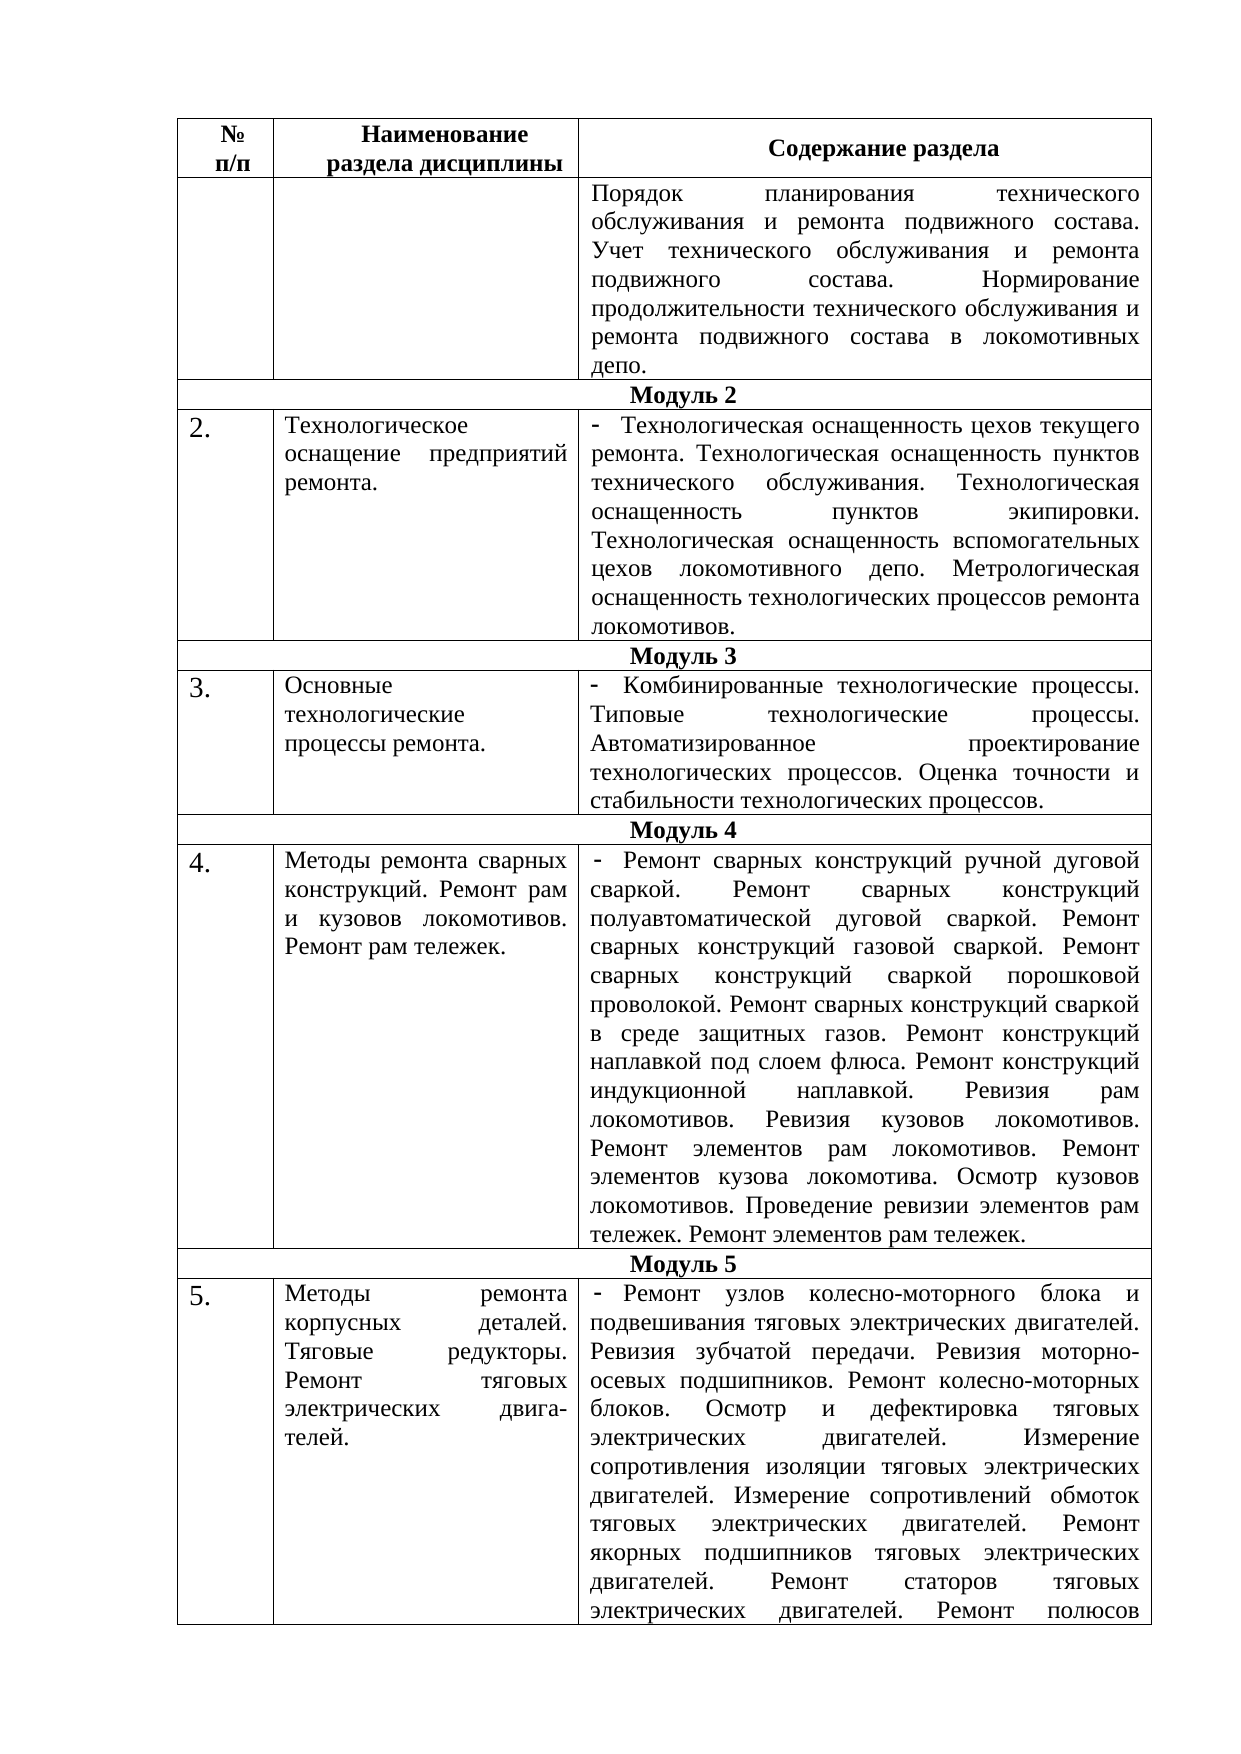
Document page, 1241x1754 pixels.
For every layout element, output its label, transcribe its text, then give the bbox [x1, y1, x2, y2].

table_cell [178, 845, 273, 1248]
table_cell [274, 1279, 578, 1623]
table_header Наименование раздела дисциплины [274, 119, 578, 177]
table_cell [178, 671, 273, 814]
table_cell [274, 178, 578, 379]
table_cell Технологическое оснащение предприятий ремонта. [274, 410, 578, 640]
table_cell [178, 1279, 273, 1623]
table_cell Технологическая оснащенность цехов текущего ремонта. Технологическая оснащенность пунктов технического обслуживания. Технологическая оснащенность пунктов экипировки. Технологическая оснащенность вспомогательных цехов локомотивного депо. Метрологическая оснащенность технологических процессов ремонта локомотивов. [579, 410, 1151, 640]
table_cell Основные технологические процессы ремонта. [274, 671, 578, 814]
table_cell Модуль 2 [178, 380, 1151, 409]
table_cell [178, 410, 273, 640]
table_cell Методы ремонта сварных конструкций. Ремонт рам и кузовов локомотивов. Ремонт рам тележек. [274, 845, 578, 1248]
table_cell Модуль 5 [178, 1249, 1151, 1277]
table_cell Комбинированные технологические процессы. Типовые технологические процессы. Автоматизированное проектирование технологических процессов. Оценка точности и стабильности технологических процессов. [579, 671, 1151, 814]
table_cell Модуль 3 [178, 641, 1151, 669]
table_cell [579, 178, 1151, 379]
table_header Содержание раздела [579, 119, 1151, 177]
table_cell [178, 178, 273, 379]
table_header № п/п [178, 119, 273, 177]
table_cell Модуль 4 [178, 815, 1151, 844]
table_cell Ремонт сварных конструкций ручной дуговой сваркой. Ремонт сварных конструкций полуавтоматической дуговой сваркой. Ремонт сварных конструкций газовой сваркой. Ремонт сварных конструкций сваркой порошковой проволокой. Ремонт сварных конструкций сваркой в среде защитных газов. Ремонт конструкций наплавкой под слоем флюса. Ремонт конструкций индукционной наплавкой. Ревизия рам локомотивов. Ревизия кузовов локомотивов. Ремонт элементов рам локомотивов. Ремонт элементов кузова локомотива. Осмотр кузовов локомотивов. Проведение ревизии элементов рам тележек. Ремонт элементов рам тележек. [579, 845, 1151, 1248]
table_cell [579, 1279, 1151, 1623]
